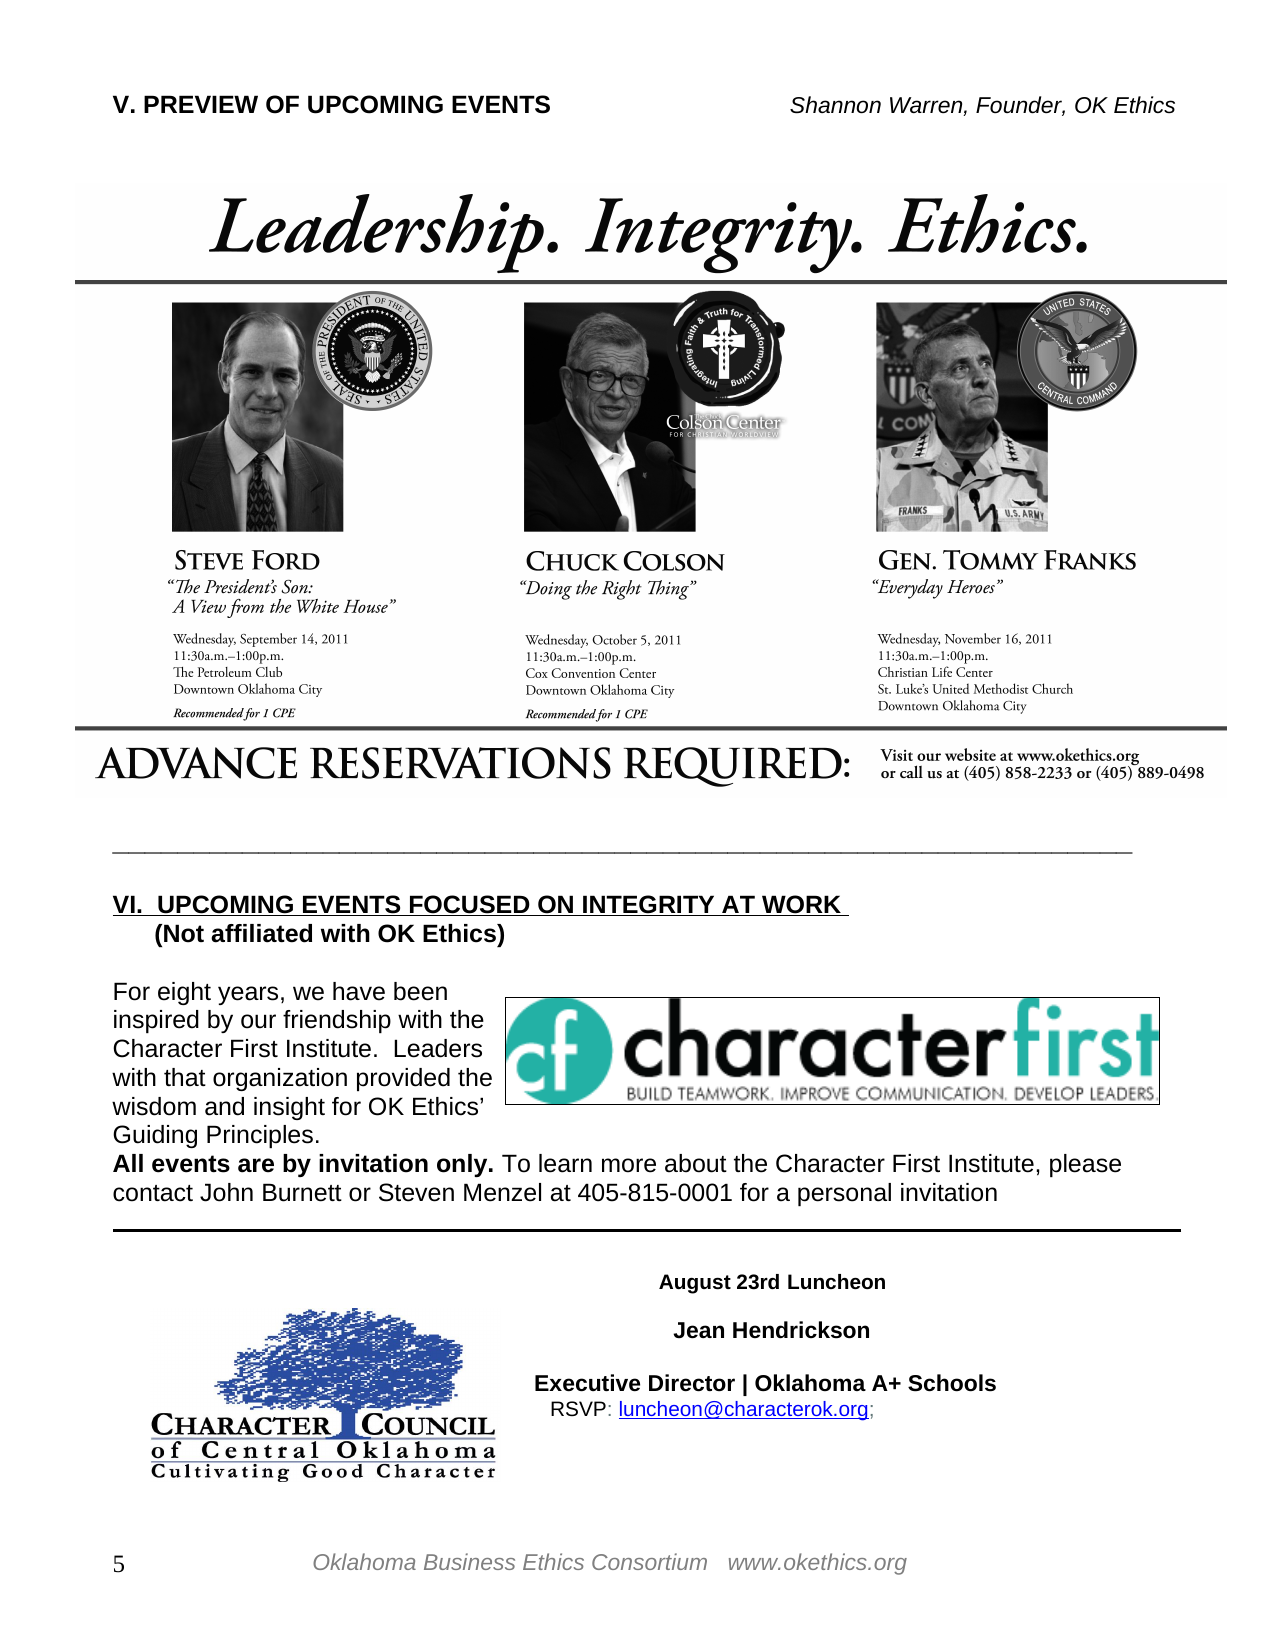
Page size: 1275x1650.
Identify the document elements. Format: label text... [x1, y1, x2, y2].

table_header August 23rd Luncheon Jean Hendrickson Executive Director | Oklahoma A+ Schools RSVP: luncheon@characterok.org; [75, 1262, 1170, 1465]
picture [75, 183, 112, 798]
text For eight years, we have been inspired by our friendship with the Character First Institute. Leaders with that organization provided the wisdom and insight for OK Ethics’ Guiding Principles. [112, 976, 1181, 1149]
text _______________________________________________________________ [112, 152, 1181, 857]
picture [1181, 183, 1227, 798]
text VI. UPCOMING EVENTS FOCUSED ON INTEGRITY AT WORK (Not affiliated with OK Ethics) [112, 890, 1181, 948]
text v. Preview of Upcoming Events Shannon Warren, Founder, OK Ethics [112, 90, 1181, 119]
text All events are by invitation only. To learn more about the Character First Institute, please contact John Burnett or Steven Menzel at 405-815-0001 for a personal invitation [112, 1149, 1181, 1232]
picture [150, 1465, 501, 1482]
